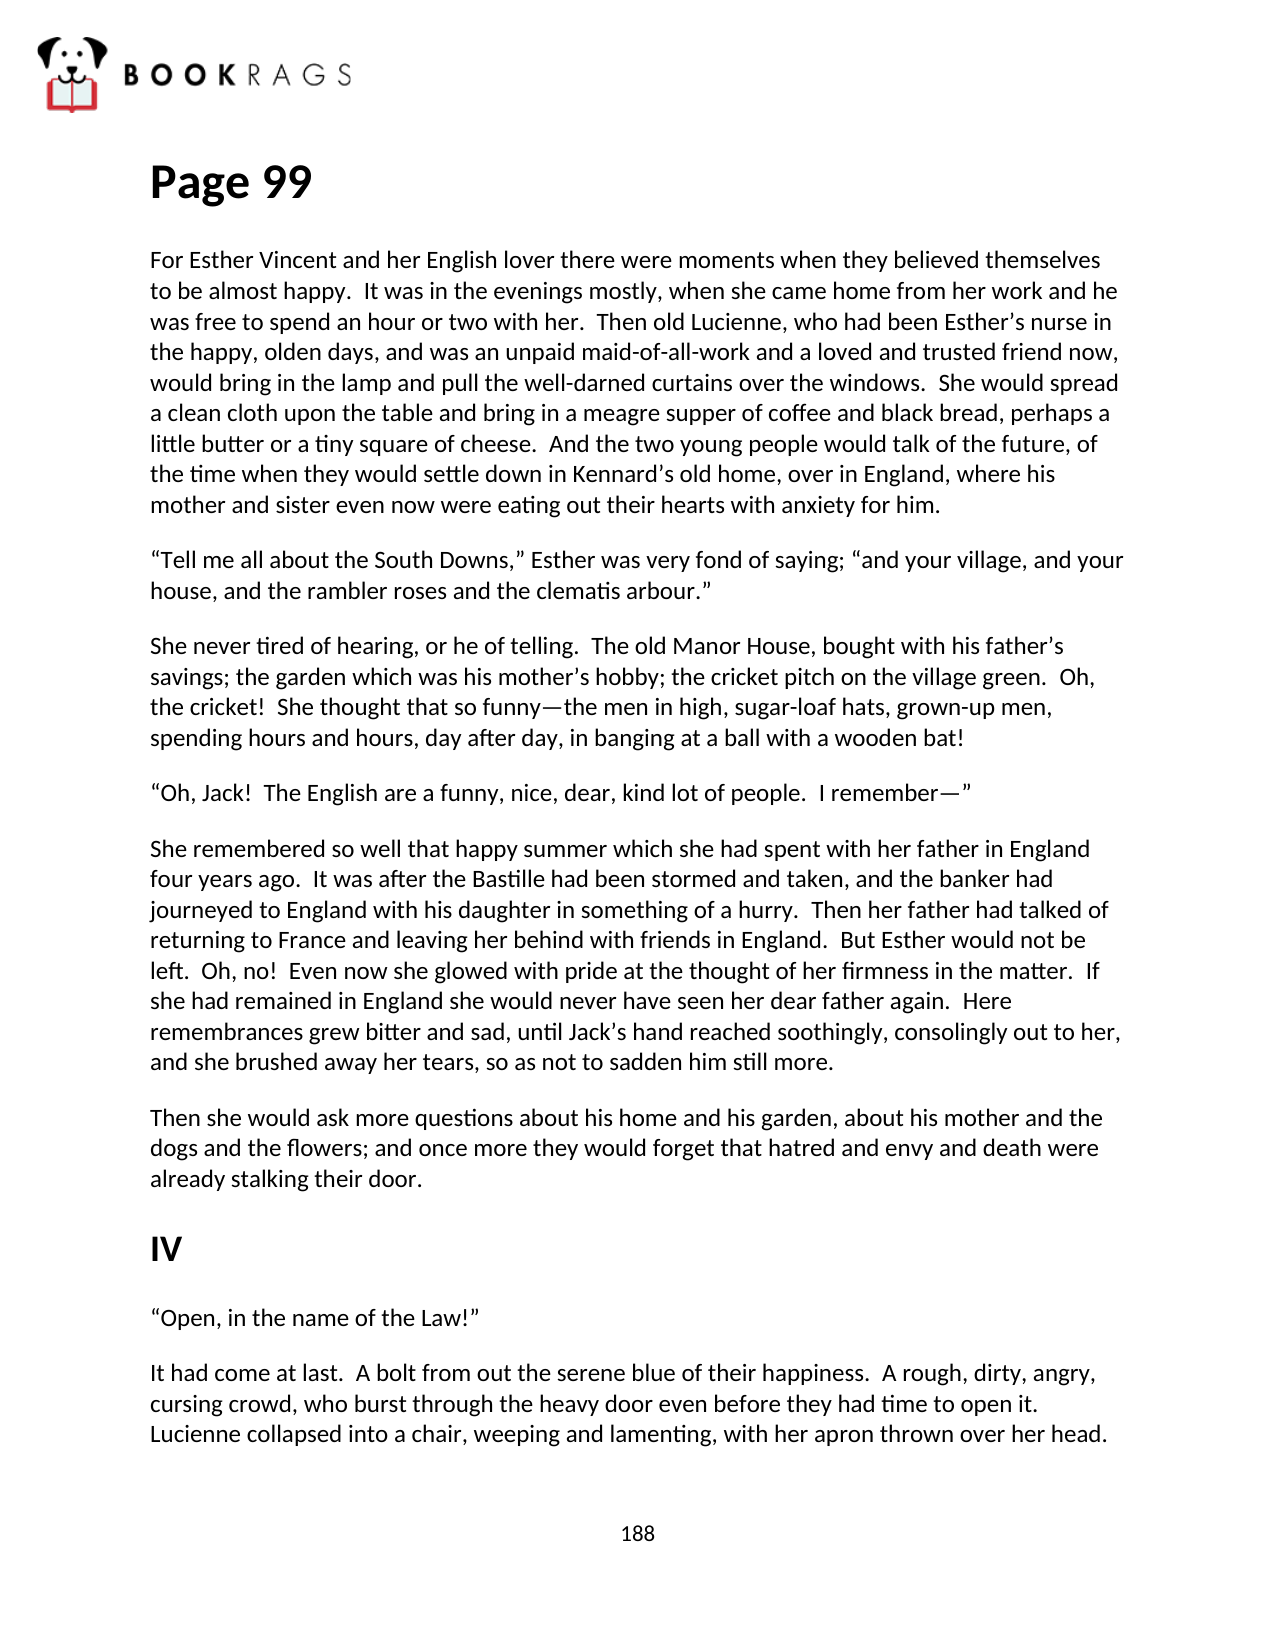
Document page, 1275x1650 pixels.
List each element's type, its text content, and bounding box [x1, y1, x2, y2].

text “Tell me all about the South Downs,” Esther was very fond of saying; “and your village, and your house, and the rambler roses and the clematis arbour.” [150, 544, 1125, 605]
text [150, 1357, 1125, 1449]
text Then she would ask more questions about his home and his garden, about his mother and the dogs and the flowers; and once more they would forget that hatred and envy and death were already stalking their door. [150, 1102, 1125, 1194]
text She remembered so well that happy summer which she had spent with her father in England four years ago. It was after the Bastille had been stormed and taken, and the banker had journeyed to England with his daughter in something of a hurry. Then her father had talked of returning to France and leaving her behind with friends in England. But Esther would not be left. Oh, no! Even now she glowed with pride at the thought of her firmness in the matter. If she had remained in England she would never have seen her dear father again. Here remembrances grew bitter and sad, until Jack’s hand reached soothingly, consolingly out to her, and she brushed away her tears, so as not to sadden him still more. [150, 833, 1125, 1077]
text She never tired of hearing, or he of telling. The old Manor House, bought with his father’s savings; the garden which was his mother’s hobby; the cricket pitch on the village green. Oh, the cricket! She thought that so funny—­the men in high, sugar-loaf hats, grown-up men, spending hours and hours, day after day, in banging at a ball with a wooden bat! [150, 630, 1125, 752]
picture [37, 37, 351, 113]
text For Esther Vincent and her English lover there were moments when they believed themselves to be almost happy. It was in the evenings mostly, when she came home from her work and he was free to spend an hour or two with her. Then old Lucienne, who had been Esther’s nurse in the happy, olden days, and was an unpaid maid-of-all-work and a loved and trusted friend now, would bring in the lamp and pull the well-darned curtains over the windows. She would spread a clean cloth upon the table and bring in a meagre supper of coffee and black bread, perhaps a little butter or a tiny square of cheese. And the two young people would talk of the future, of the time when they would settle down in Kennard’s old home, over in England, where his mother and sister even now were eating out their hearts with anxiety for him. [150, 244, 1125, 519]
text “Oh, Jack! The English are a funny, nice, dear, kind lot of people. I remember—­” [150, 777, 1125, 808]
text Page 99 [150, 150, 1125, 211]
text IV [150, 1225, 1125, 1271]
text “Open, in the name of the Law!” [150, 1302, 1125, 1332]
